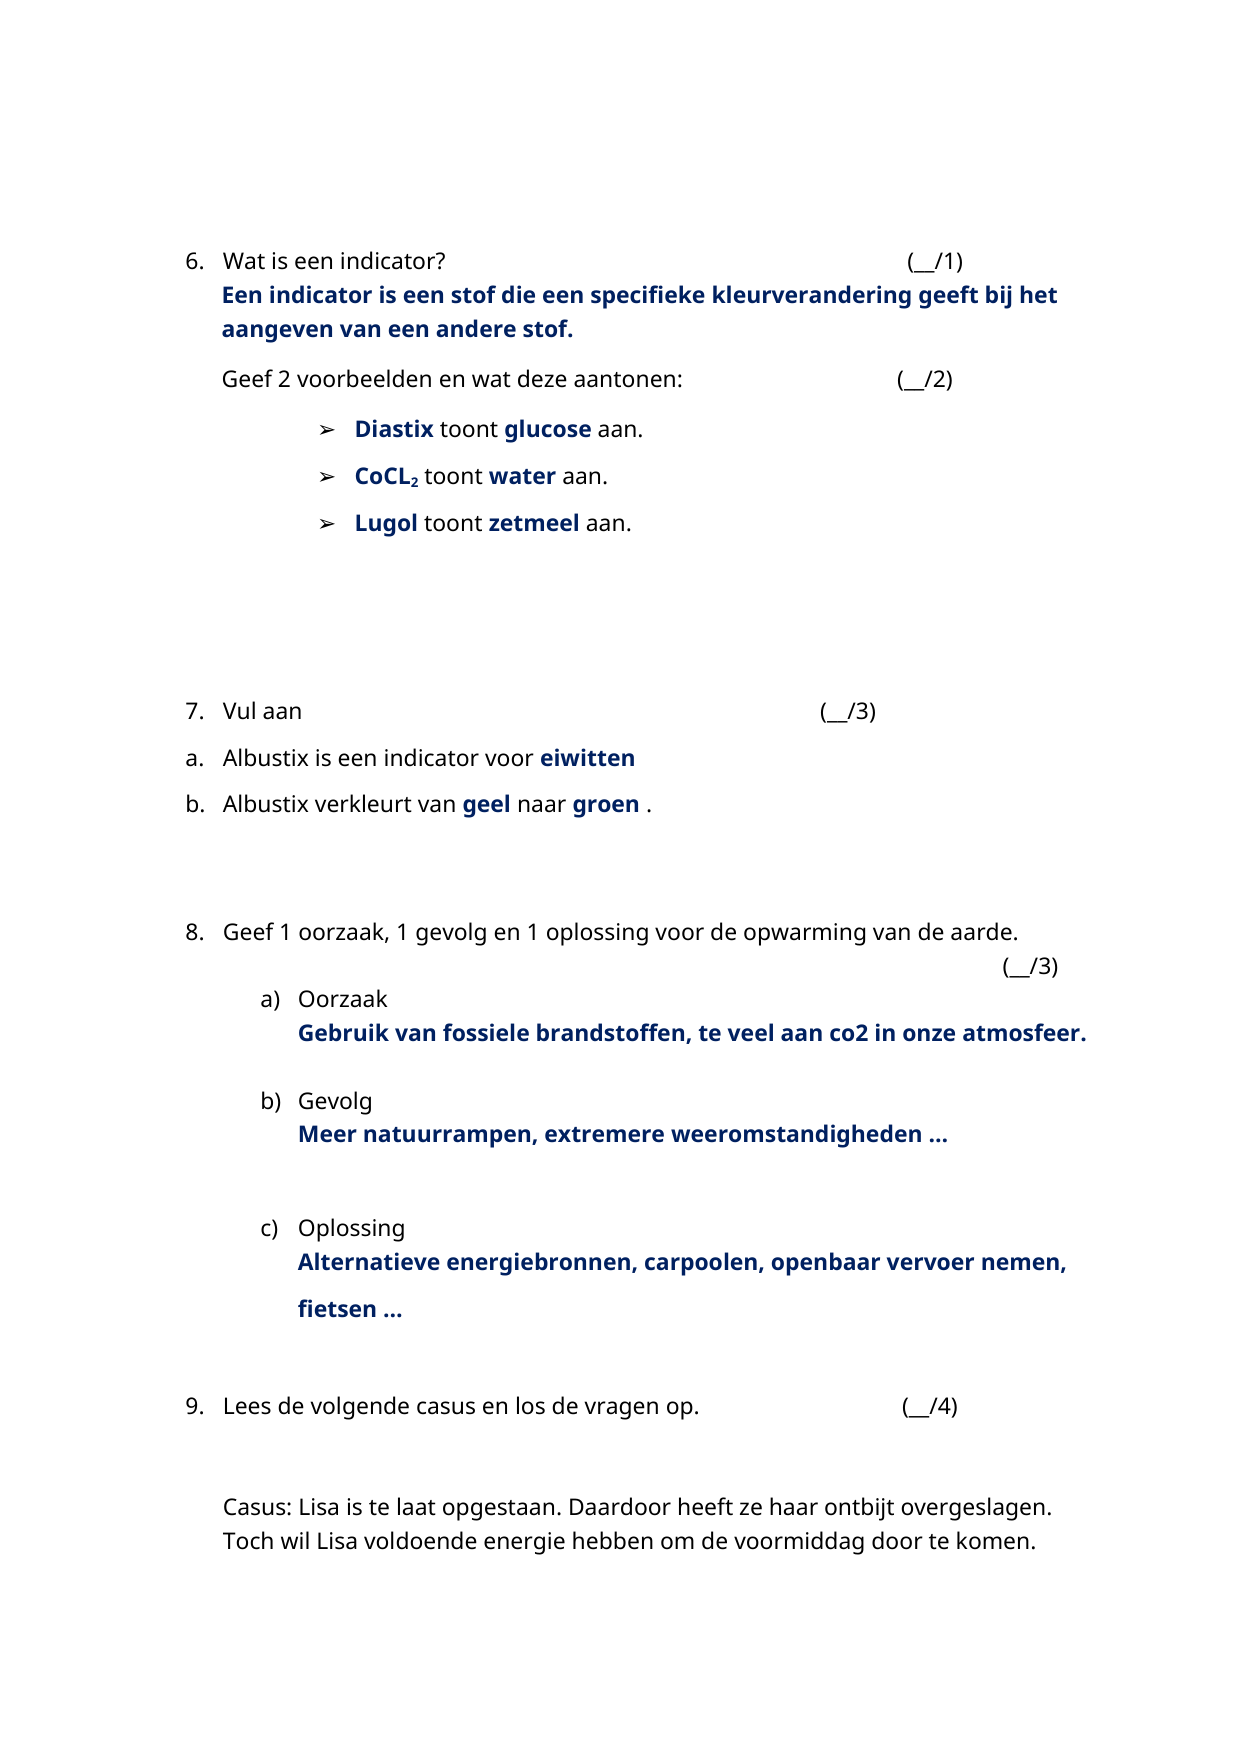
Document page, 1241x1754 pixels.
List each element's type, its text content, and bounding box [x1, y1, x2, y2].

list Vul aan (__/3) [185, 694, 1091, 726]
list CoCL2 toont water aan. [317, 460, 1091, 491]
list Diastix toont glucose aan. [317, 413, 1091, 444]
list Lees de volgende casus en los de vragen op. (__/4) [185, 1390, 1091, 1421]
text Een indicator is een stof die een specifieke kleurverandering geeft bij het aangeven van een andere stof. [221, 279, 1091, 344]
text Geef 2 voorbeelden en wat deze aantonen: (__/2) [221, 363, 1091, 394]
text Gebruik van fossiele brandstoffen, te veel aan co2 in onze atmosfeer. [298, 1017, 1091, 1048]
list Wat is een indicator? (__/1) [185, 245, 1091, 276]
list Albustix verkleurt van geel naar groen . [185, 788, 1091, 819]
list Oplossing [260, 1212, 1091, 1243]
list Oorzaak [260, 983, 1091, 1014]
text Meer natuurrampen, extremere weeromstandigheden … [298, 1118, 1091, 1149]
list Geef 1 oorzaak, 1 gevolg en 1 oplossing voor de opwarming van de aarde. [185, 916, 1091, 947]
text (__/3) [223, 949, 1091, 981]
list Gevolg [260, 1084, 1091, 1116]
list Lugol toont zetmeel aan. [317, 507, 1091, 538]
text Alternatieve energiebronnen, carpoolen, openbaar vervoer nemen, fietsen … [298, 1246, 1091, 1324]
text Casus: Lisa is te laat opgestaan. Daardoor heeft ze haar ontbijt overgeslagen. Toch wil Lisa voldoende energie hebben om de voormiddag door te komen. [223, 1491, 1091, 1556]
list Albustix is een indicator voor eiwitten [185, 741, 1091, 773]
